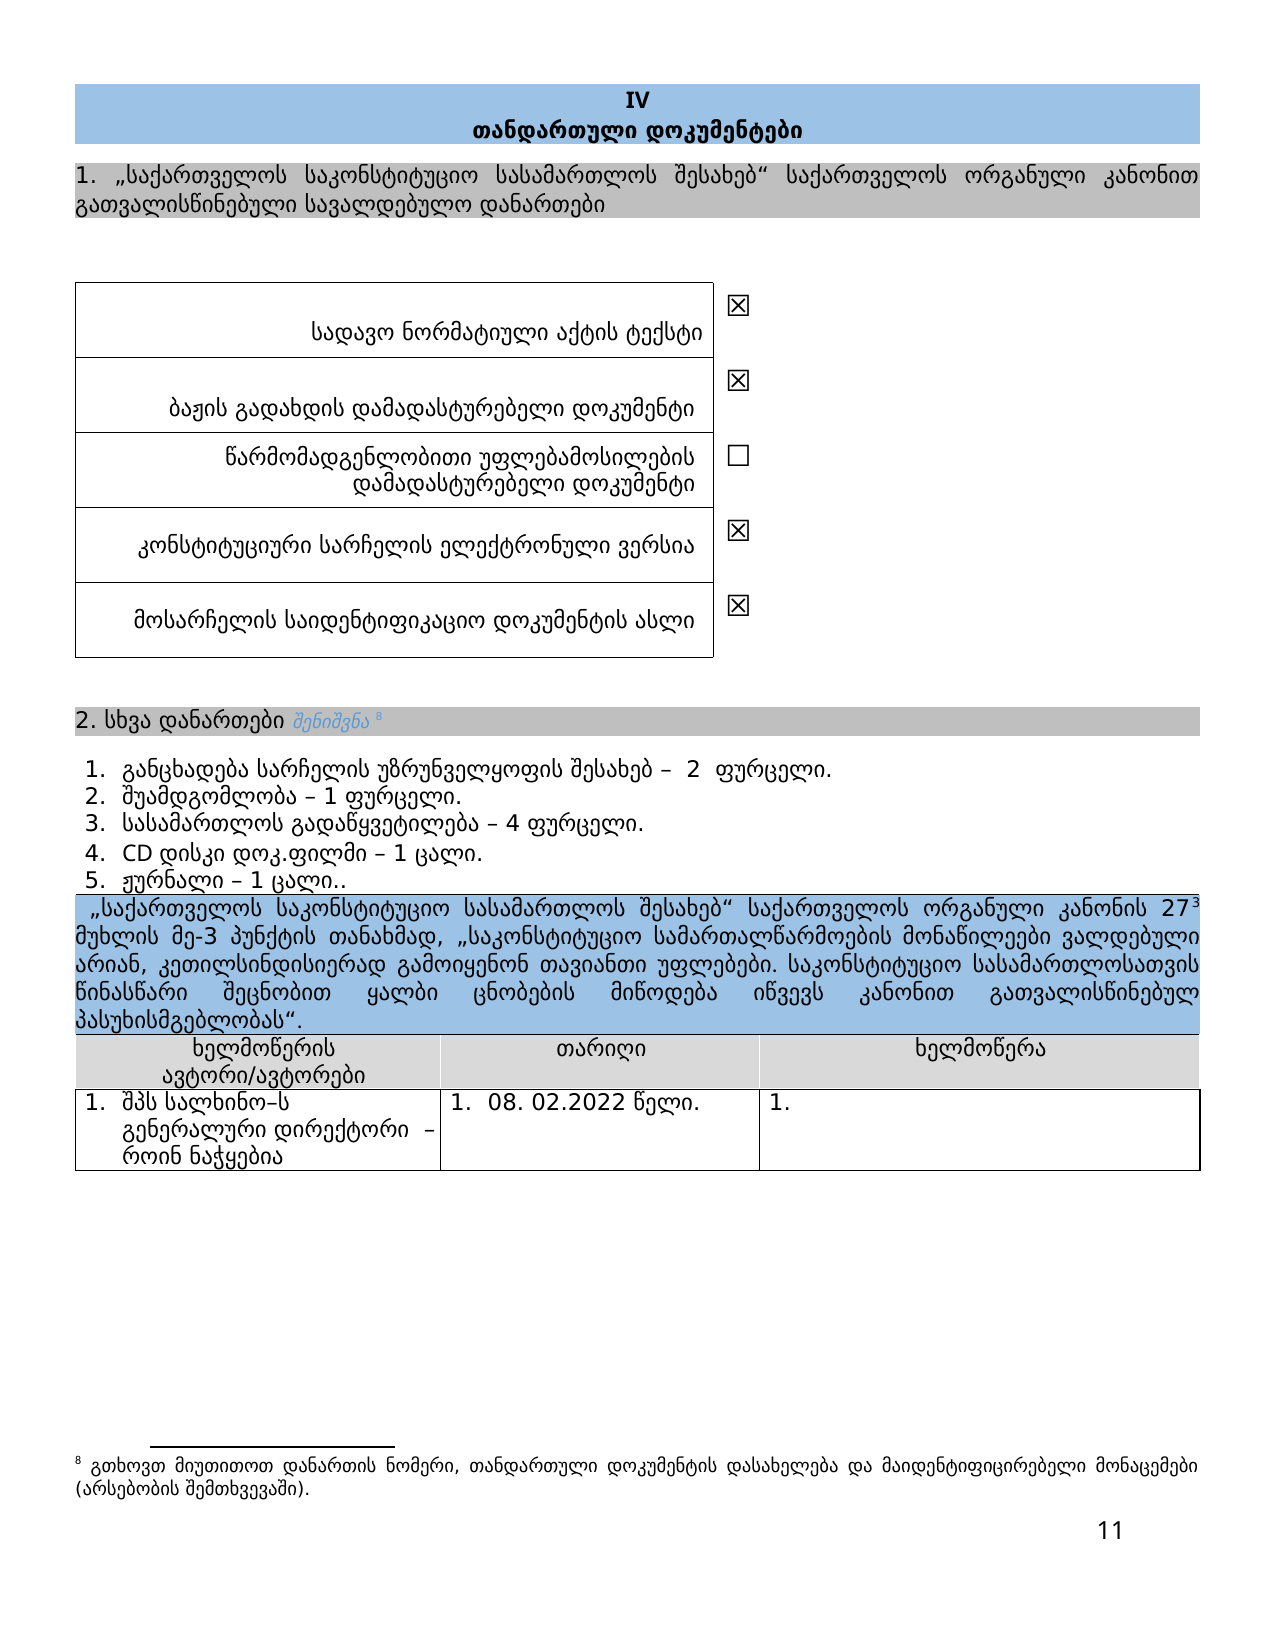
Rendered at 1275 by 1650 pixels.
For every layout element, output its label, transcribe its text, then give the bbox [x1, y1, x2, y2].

table_header სადავო ნორმატიული აქტის ტექსტი [76, 283, 713, 357]
table_cell 08. 02.2022 წელი. [441, 1090, 759, 1169]
text IV თანდართული დოკუმენტები [75, 84, 1200, 144]
text 2. სხვა დანართები შენიშვნა [75, 707, 1200, 736]
table_header განცხადება სარჩელის უზრუნველყოფის შესახებ – 2 ფურცელი. შუამდგომლობა – 1 ფურცელი. სასამართლოს გადაწყვეტილება – 4 ფურცელი. CD დისკი დოკ.ფილმი – 1 ცალი. ჟურნალი – 1 ცალი.. [76, 756, 1199, 894]
table_cell მოსარჩელის საიდენტიფიკაციო დოკუმენტის ასლი [76, 583, 713, 657]
table_cell [760, 1090, 1199, 1169]
table_cell კონსტიტუციური სარჩელის ელექტრონული ვერსია [76, 508, 713, 582]
table_header ხელმოწერის ავტორი/ავტორები [76, 1035, 440, 1088]
table_cell შპს სალხინო–ს გენერალური დირექტორი – როინ ნაჭყებია [76, 1090, 440, 1169]
table_cell წარმომადგენლობითი უფლებამოსილების დამადასტურებელი დოკუმენტი [76, 433, 713, 507]
text „საქართველოს საკონსტიტუციო სასამართლოს შესახებ“ საქართველოს ორგანული კანონის 273 მუხლის მე-3 პუნქტის თანახმად, „საკონსტიტუციო სამართალწარმოების მონაწილეები ვალდებული არიან, კეთილსინდისიერად გამოიყენონ თავიანთი უფლებები. საკონსტიტუციო სასამართლოსათვის წინასწარი შეცნობით ყალბი ცნობების მიწოდება იწვევს კანონით გათვალისწინებულ პასუხისმგებლობას“. [75, 895, 1200, 1034]
table_header ხელმოწერა [760, 1035, 1199, 1088]
table_header თარიღი [441, 1035, 759, 1088]
table_cell ბაჟის გადახდის დამადასტურებელი დოკუმენტი [76, 358, 713, 432]
text 1. „საქართველოს საკონსტიტუციო სასამართლოს შესახებ“ საქართველოს ორგანული კანონით გათვალისწინებული სავალდებულო დანართები [75, 163, 1200, 218]
